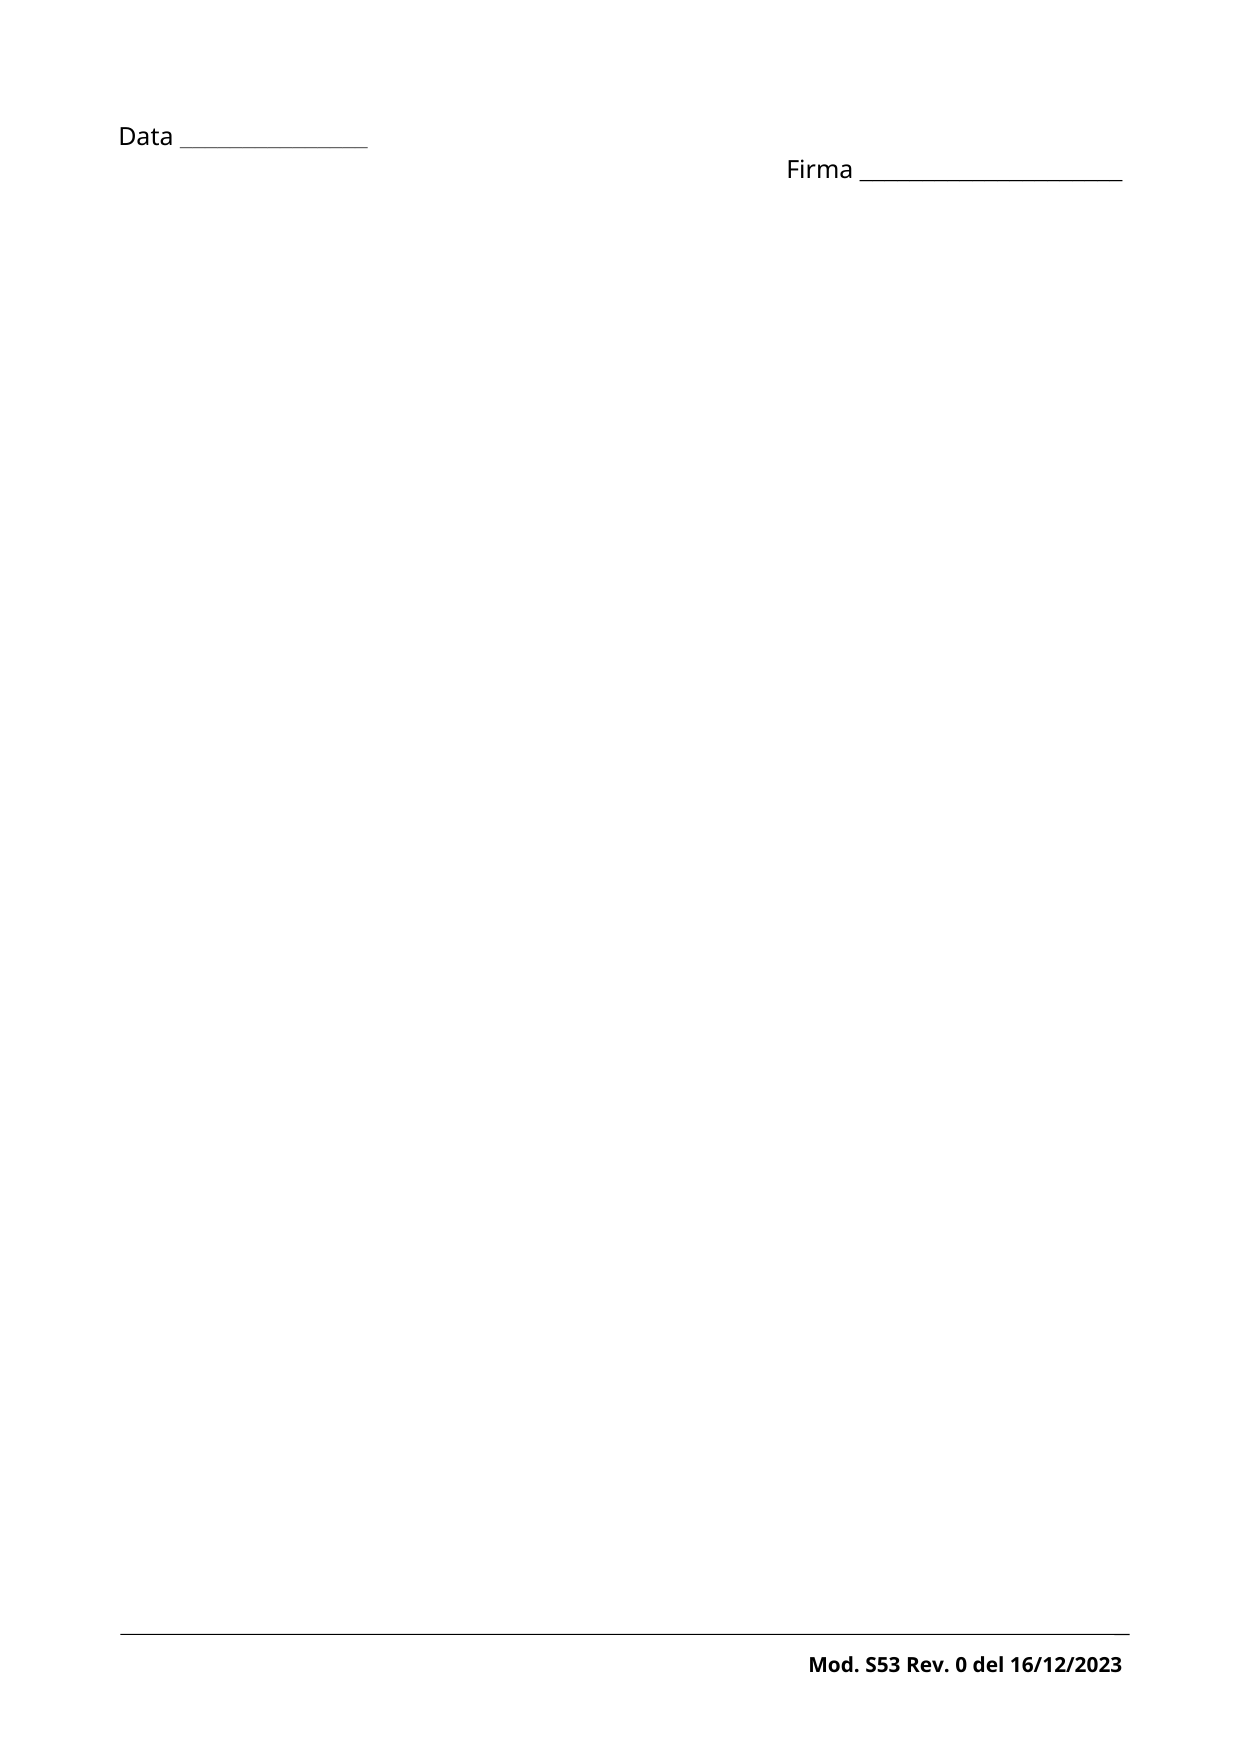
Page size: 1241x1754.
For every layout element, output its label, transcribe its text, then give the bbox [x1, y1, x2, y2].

text Firma [118, 152, 1122, 186]
text Data [118, 118, 1122, 152]
